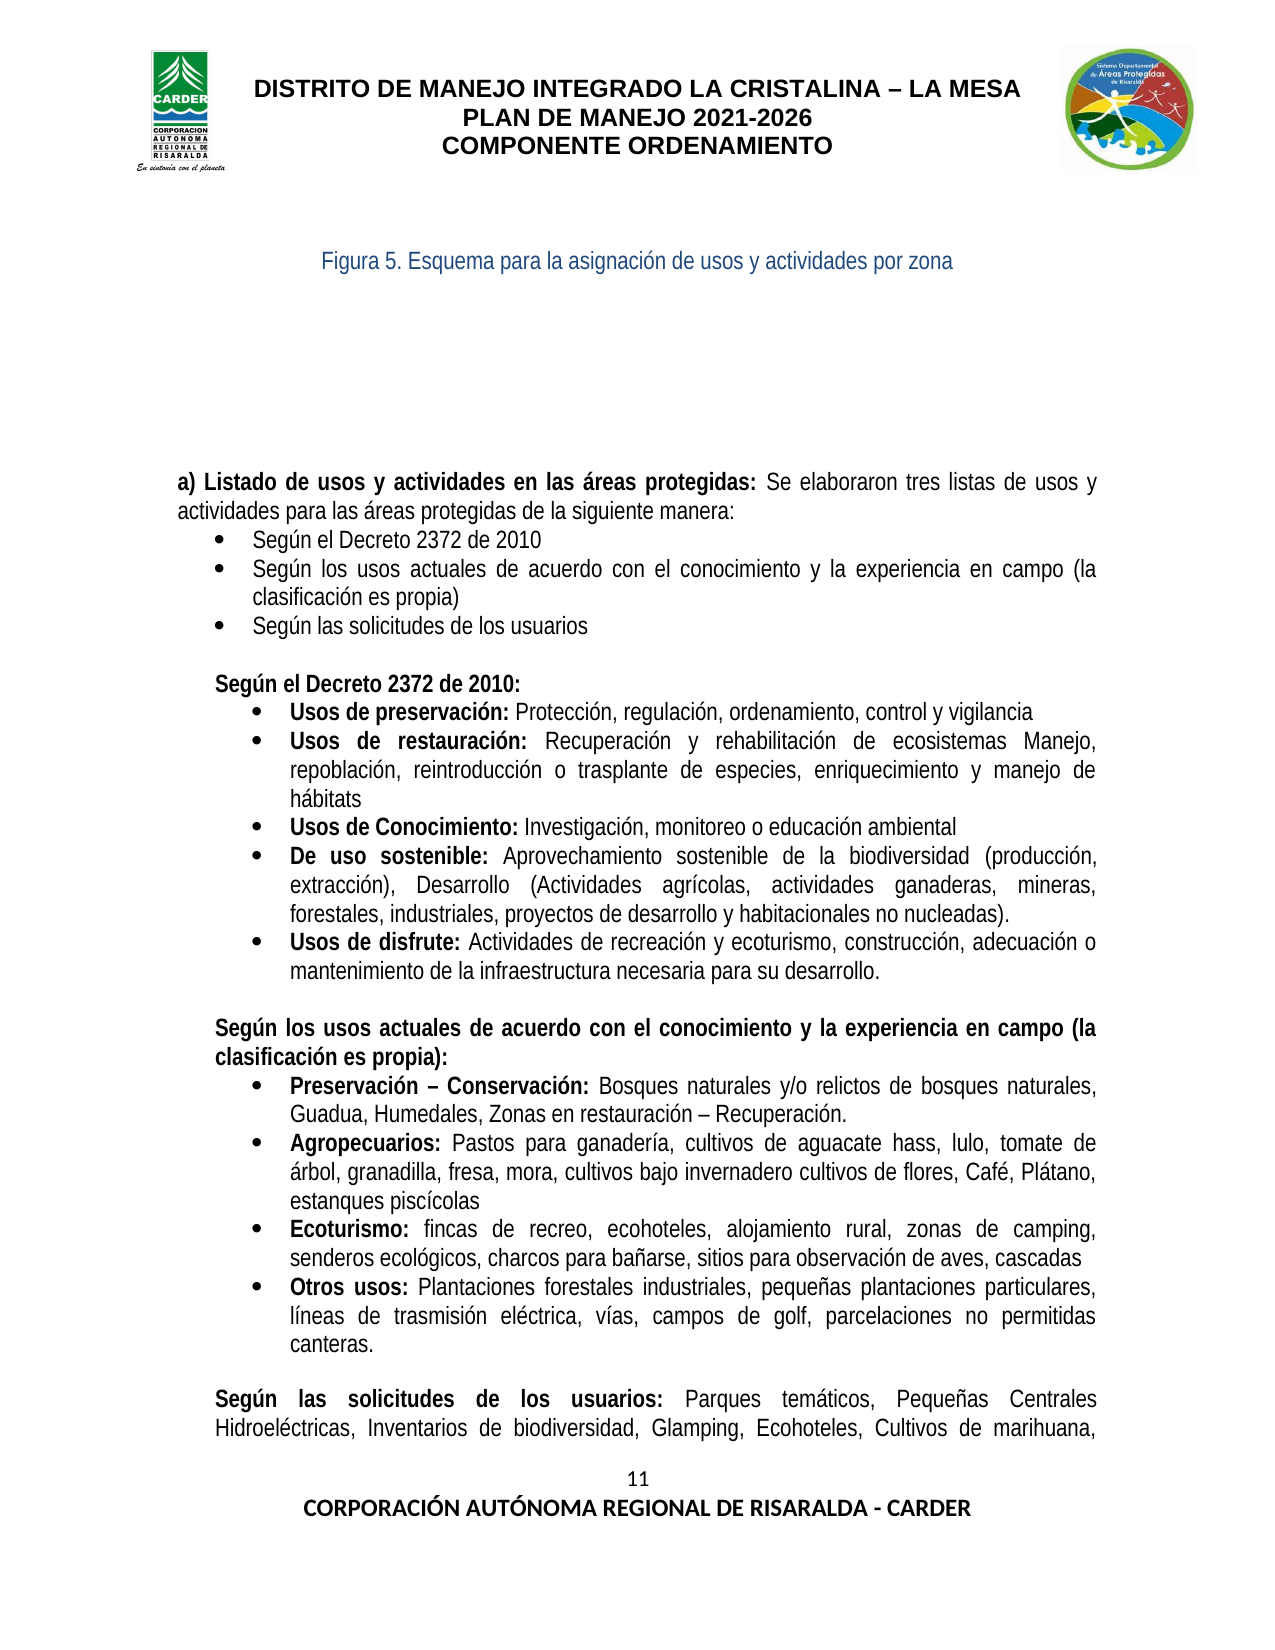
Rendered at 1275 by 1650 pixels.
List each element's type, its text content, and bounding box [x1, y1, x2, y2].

list Usos de disfrute: Actividades de recreación y ecoturismo, construcción, adecuación o mantenimiento de la infraestructura necesaria para su desarrollo. [252, 927, 1098, 985]
list Según el Decreto 2372 de 2010 [215, 525, 1098, 553]
picture [131, 43, 231, 182]
list Usos de preservación: Protección, regulación, ordenamiento, control y vigilancia [252, 697, 1098, 726]
text Según el Decreto 2372 de 2010: [215, 668, 1098, 697]
list Usos de restauración: Recuperación y rehabilitación de ecosistemas Manejo, repoblación, reintroducción o trasplante de especies, enriquecimiento y manejo de hábitats [252, 726, 1098, 812]
list Según las solicitudes de los usuarios [215, 611, 1098, 640]
list Ecoturismo: fincas de recreo, ecohoteles, alojamiento rural, zonas de camping, senderos ecológicos, charcos para bañarse, sitios para observación de aves, cascadas [252, 1214, 1098, 1272]
text Según los usos actuales de acuerdo con el conocimiento y la experiencia en campo (la clasificación es propia): [215, 1013, 1098, 1071]
list Usos de Conocimiento: Investigación, monitoreo o educación ambiental [252, 812, 1098, 841]
list Preservación – Conservación: Bosques naturales y/o relictos de bosques naturales, Guadua, Humedales, Zonas en restauración – Recuperación. [252, 1071, 1098, 1128]
list Otros usos: Plantaciones forestales industriales, pequeñas plantaciones particulares, líneas de trasmisión eléctrica, vías, campos de golf, parcelaciones no permitidas canteras. [252, 1272, 1098, 1358]
text a) Listado de usos y actividades en las áreas protegidas: Se elaboraron tres listas de usos y actividades para las áreas protegidas de la siguiente manera: [177, 467, 1098, 525]
list Agropecuarios: Pastos para ganadería, cultivos de aguacate hass, lulo, tomate de árbol, granadilla, fresa, mora, cultivos bajo invernadero cultivos de flores, Café, Plátano, estanques piscícolas [252, 1128, 1098, 1214]
picture [1061, 45, 1198, 175]
text Figura 5. Esquema para la asignación de usos y actividades por zona [177, 246, 1098, 275]
list De uso sostenible: Aprovechamiento sostenible de la biodiversidad (producción, extracción), Desarrollo (Actividades agrícolas, actividades ganaderas, mineras, forestales, industriales, proyectos de desarrollo y habitacionales no nucleadas). [252, 841, 1098, 927]
list Según los usos actuales de acuerdo con el conocimiento y la experiencia en campo (la clasificación es propia) [215, 553, 1098, 611]
